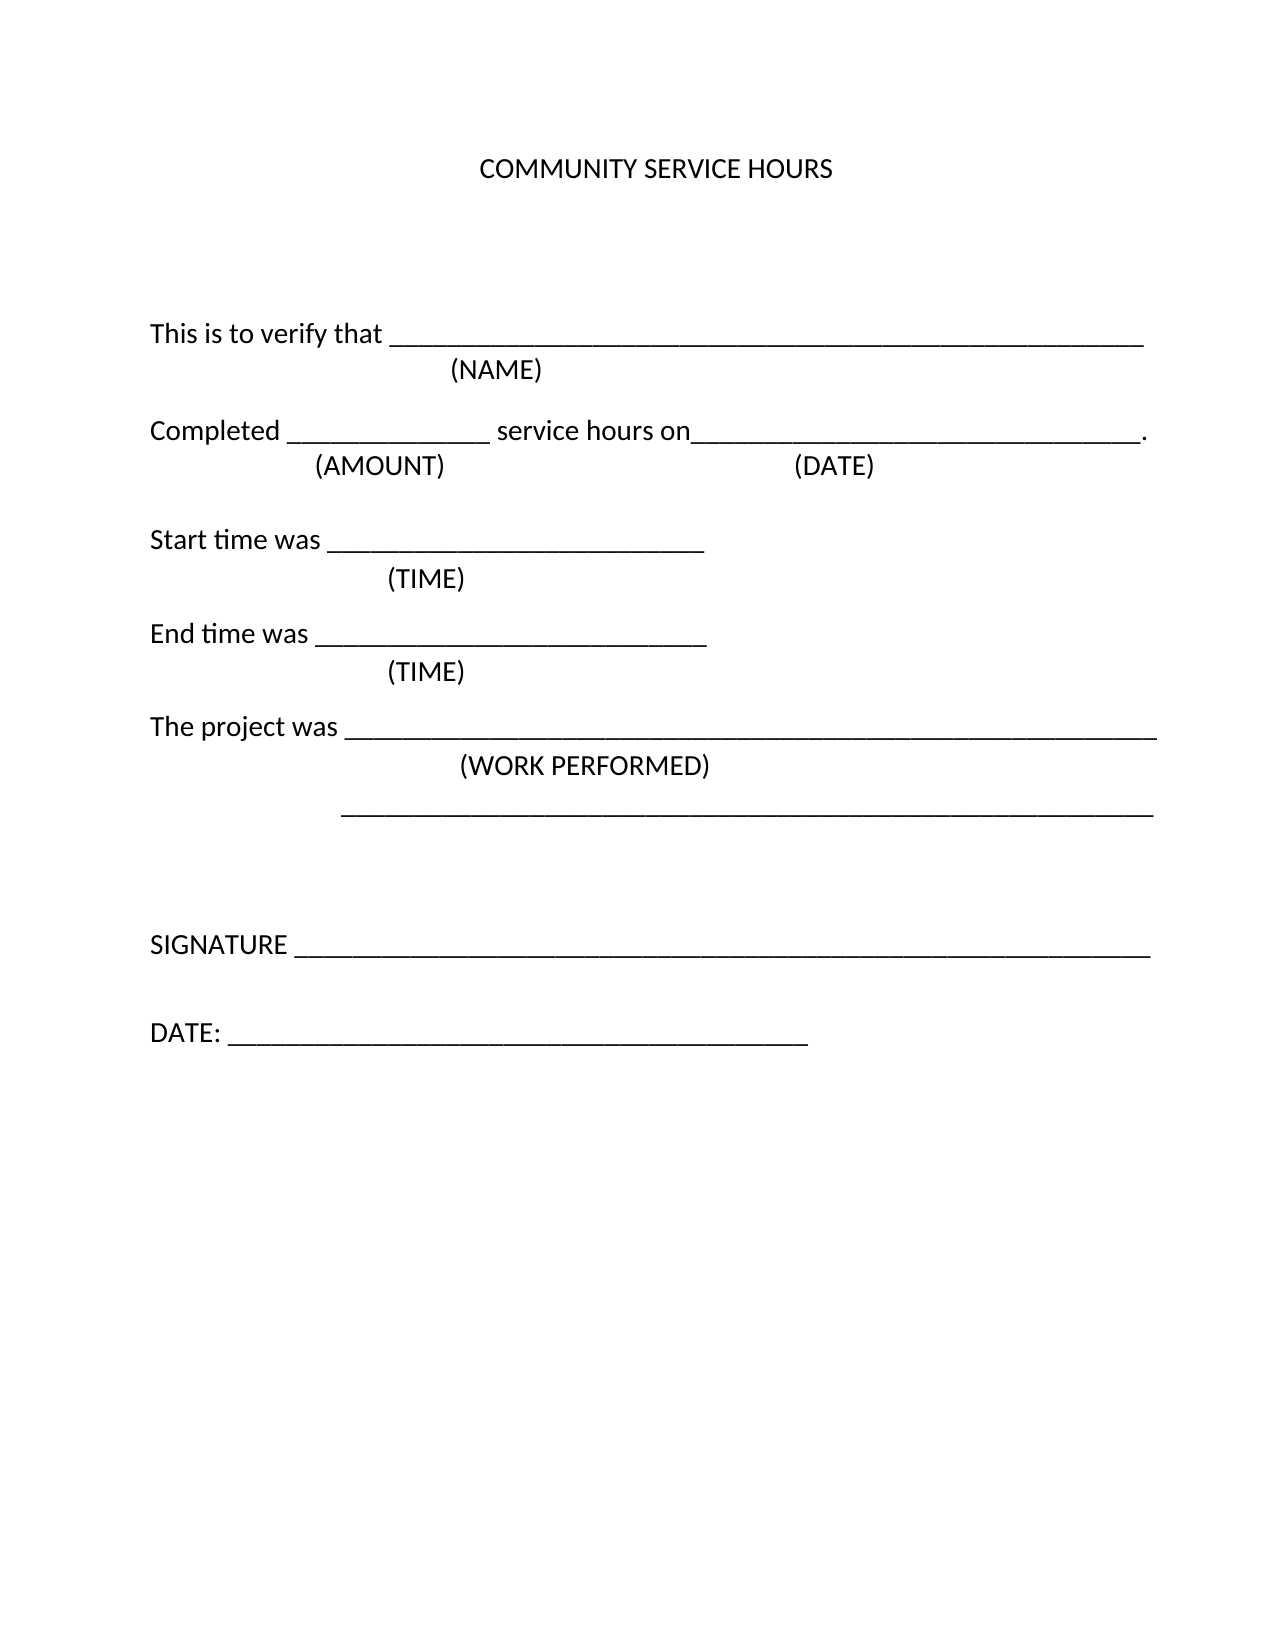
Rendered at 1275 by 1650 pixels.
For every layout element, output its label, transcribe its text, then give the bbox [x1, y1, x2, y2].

text (TIME) [150, 653, 1162, 689]
text DATE: ________________________________________ [150, 1014, 1162, 1050]
text ________________________________________________________ [150, 785, 1162, 821]
text Completed ______________ service hours on_______________________________. [150, 412, 1162, 447]
text COMMUNITY SERVICE HOURS [150, 150, 1162, 186]
text (AMOUNT) (DATE) [150, 447, 1162, 483]
text (TIME) [150, 560, 1162, 595]
text SIGNATURE ___________________________________________________________ [150, 926, 1162, 962]
text The project was ________________________________________________________ [150, 708, 1162, 744]
text Start time was __________________________ [150, 483, 1162, 557]
text (NAME) [150, 351, 1162, 387]
text (WORK PERFORMED) [150, 747, 1162, 782]
text This is to verify that ____________________________________________________ [150, 315, 1162, 351]
text End time was ___________________________ [150, 615, 1162, 650]
